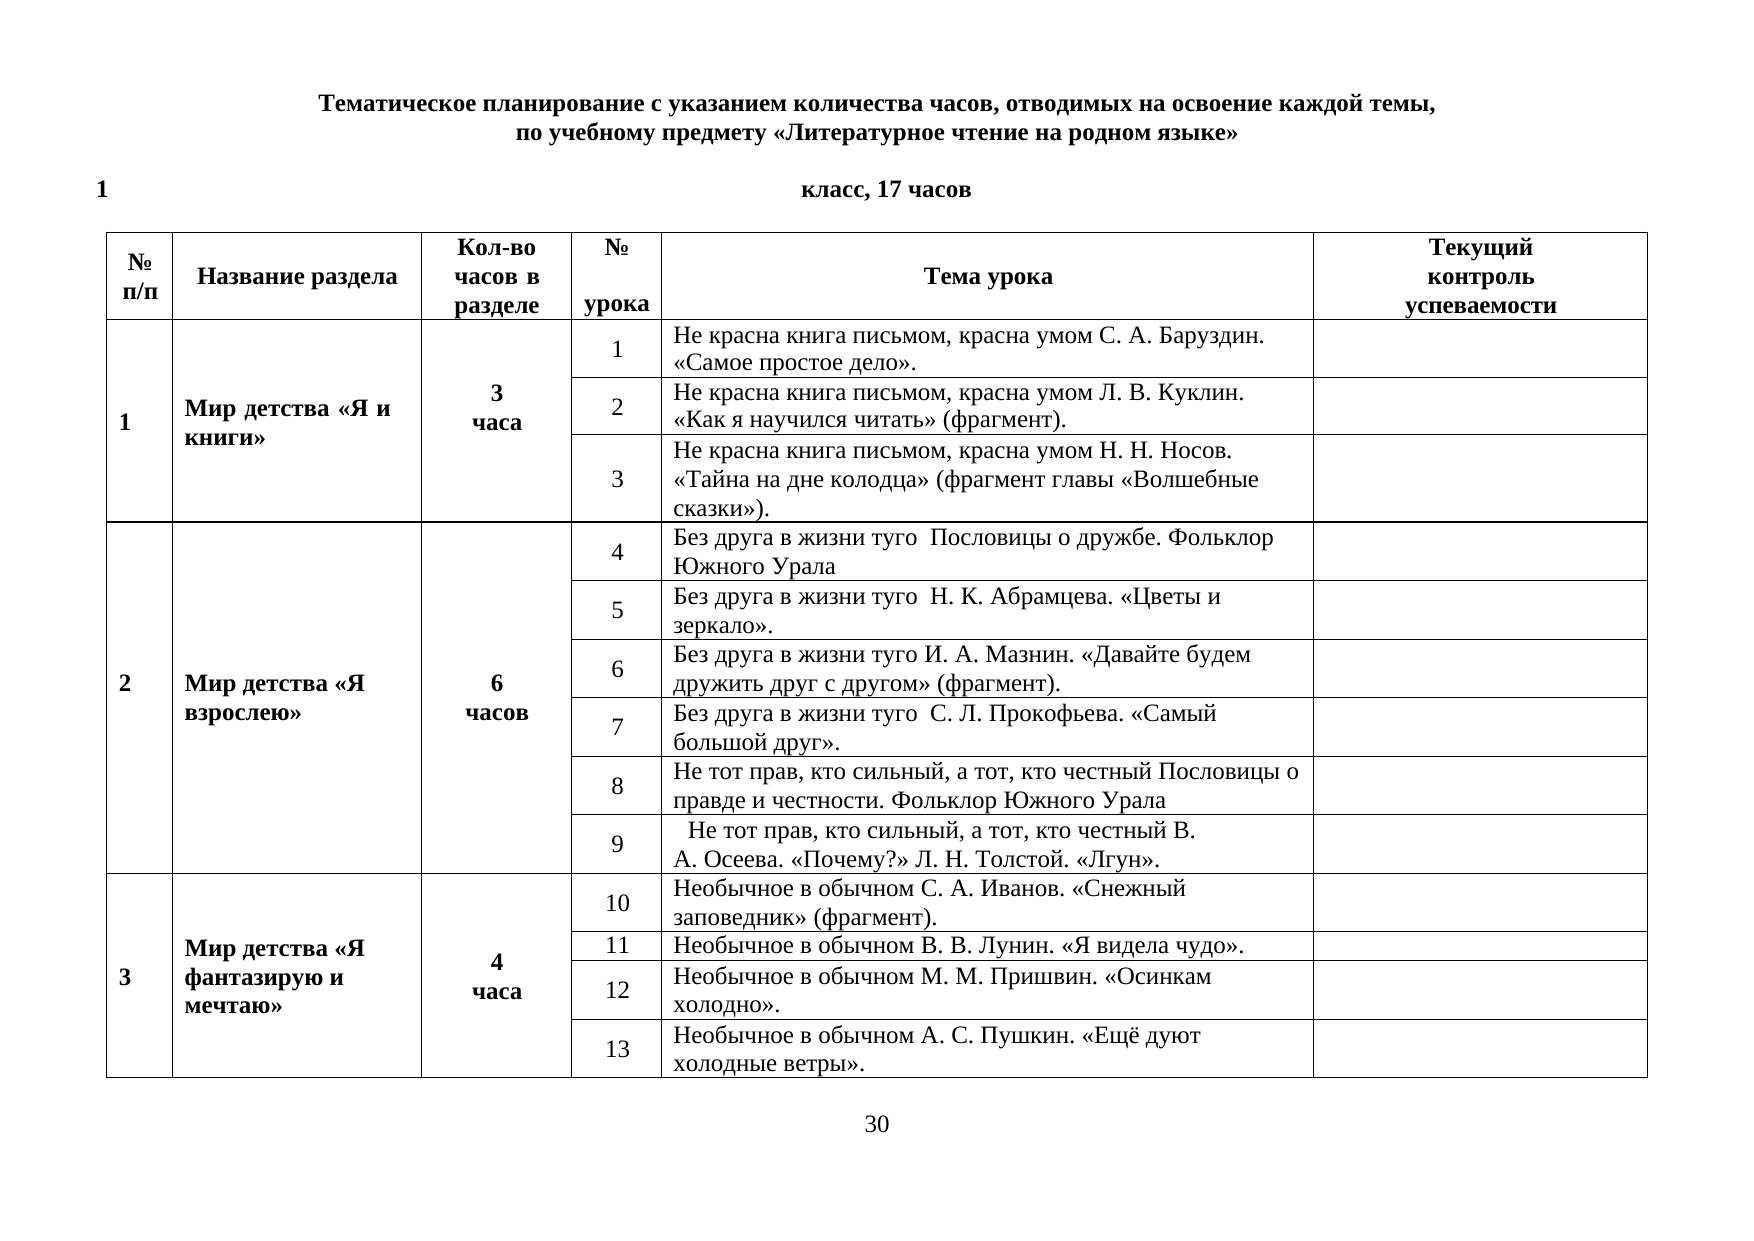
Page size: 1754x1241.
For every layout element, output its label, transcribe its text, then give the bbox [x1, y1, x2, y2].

table_cell Без друга в жизни туго Н. К. Абрамцева. «Цветы и зеркало». [662, 581, 1313, 638]
table_header Название раздела [173, 233, 421, 319]
table_header Кол-во часов в разделе [422, 233, 571, 319]
table_cell Без друга в жизни туго Пословицы о дружбе. Фольклор Южного Урала [662, 523, 1313, 580]
table_cell [1314, 932, 1647, 960]
table_cell 4 [572, 523, 661, 580]
subtitle Тематическое планирование с указанием количества часов, отводимых на освоение каждой темы, по учебному предмету «Литературное чтение на родном языке» [318, 88, 1436, 145]
table_cell 13 [572, 1020, 661, 1077]
table_header № п/п [107, 233, 172, 319]
table_cell [1314, 320, 1647, 377]
table_cell Не красна книга письмом, красна умом Н. Н. Носов. «Тайна на дне колодца» (фрагмент главы «Волшебные сказки»). [662, 435, 1313, 521]
table_cell Необычное в обычном С. А. Иванов. «Снежный заповедник» (фрагмент). [662, 874, 1313, 931]
table_cell 10 [572, 874, 661, 931]
table_cell 8 [572, 757, 661, 814]
table_cell 7 [572, 698, 661, 756]
table_cell [1314, 698, 1647, 756]
table_cell 11 [572, 932, 661, 960]
subtitle класс, 17 часов [96, 174, 1659, 203]
table_cell 9 [572, 815, 661, 873]
table_cell 12 [572, 961, 661, 1019]
table_cell [1314, 961, 1647, 1019]
table_cell Мир детства «Я взрослею» [173, 523, 421, 873]
table_cell 4 часа [422, 874, 571, 1077]
table_cell 2 [107, 523, 172, 873]
table_cell [1314, 874, 1647, 931]
table_cell [1314, 1020, 1647, 1077]
table_header Тема урока [662, 233, 1313, 319]
table_cell 5 [572, 581, 661, 638]
table_cell 6 [572, 640, 661, 697]
table_cell Мир детства «Я фантазирую и мечтаю» [173, 874, 421, 1077]
table_cell [1314, 640, 1647, 697]
table_cell 3 [107, 874, 172, 1077]
table_cell [1314, 757, 1647, 814]
table_cell Без друга в жизни туго И. А. Мазнин. «Давайте будем дружить друг с другом» (фрагмент). [662, 640, 1313, 697]
table_cell [1314, 435, 1647, 521]
table_cell [1314, 581, 1647, 638]
table_cell Не красна книга письмом, красна умом С. А. Баруздин. «Самое простое дело». [662, 320, 1313, 377]
table_cell Необычное в обычном А. С. Пушкин. «Ещё дуют холодные ветры». [662, 1020, 1313, 1077]
table_cell Не тот прав, кто сильный, а тот, кто честный Пословицы о правде и честности. Фольклор Южного Урала [662, 757, 1313, 814]
table_cell Мир детства «Я и книги» [173, 320, 421, 521]
table_cell [1314, 815, 1647, 873]
table_cell 6 часов [422, 523, 571, 873]
table_cell Без друга в жизни туго С. Л. Прокофьева. «Самый большой друг». [662, 698, 1313, 756]
table_cell 1 [107, 320, 172, 521]
table_cell [1314, 378, 1647, 434]
table_cell Не красна книга письмом, красна умом Л. В. Куклин. «Как я научился читать» (фрагмент). [662, 378, 1313, 434]
table_cell 3 часа [422, 320, 571, 521]
table_cell Необычное в обычном В. В. Лунин. «Я видела чудо». [662, 932, 1313, 960]
table_cell 2 [572, 378, 661, 434]
table_cell 1 [572, 320, 661, 377]
table_cell Не тот прав, кто сильный, а тот, кто честный В. А. Осеева. «Почему?» Л. Н. Толстой. «Лгун». [662, 815, 1313, 873]
table_cell Необычное в обычном М. М. Пришвин. «Осинкам холодно». [662, 961, 1313, 1019]
table_header № урока [572, 233, 661, 319]
table_header Текущий контроль успеваемости [1314, 233, 1647, 319]
table_cell [1314, 523, 1647, 580]
table_cell 3 [572, 435, 661, 521]
